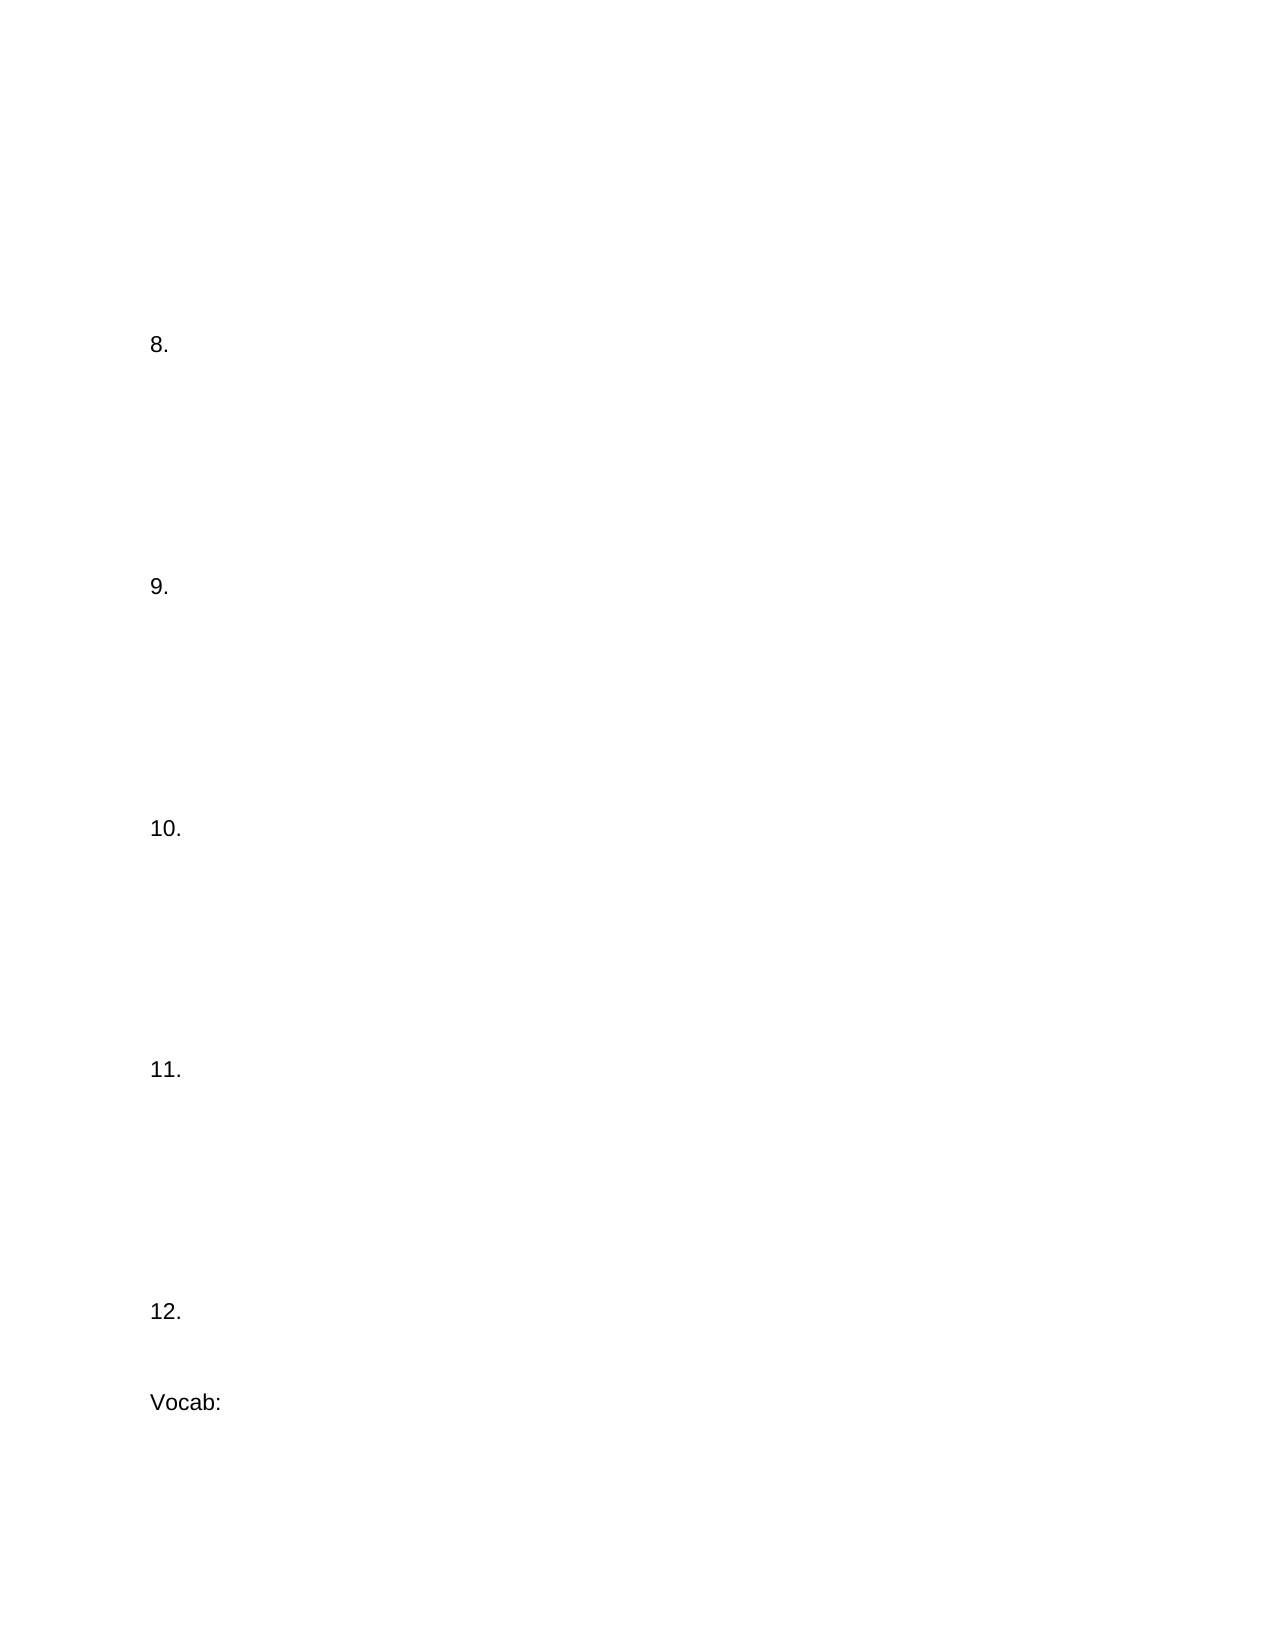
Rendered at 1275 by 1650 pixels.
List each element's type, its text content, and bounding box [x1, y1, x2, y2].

text 10. [150, 814, 1125, 841]
text 11. [150, 1056, 1125, 1083]
text Vocab: [150, 1388, 1125, 1415]
text 8. [150, 331, 1125, 358]
text 9. [150, 573, 1125, 599]
text 12. [150, 1298, 1125, 1324]
